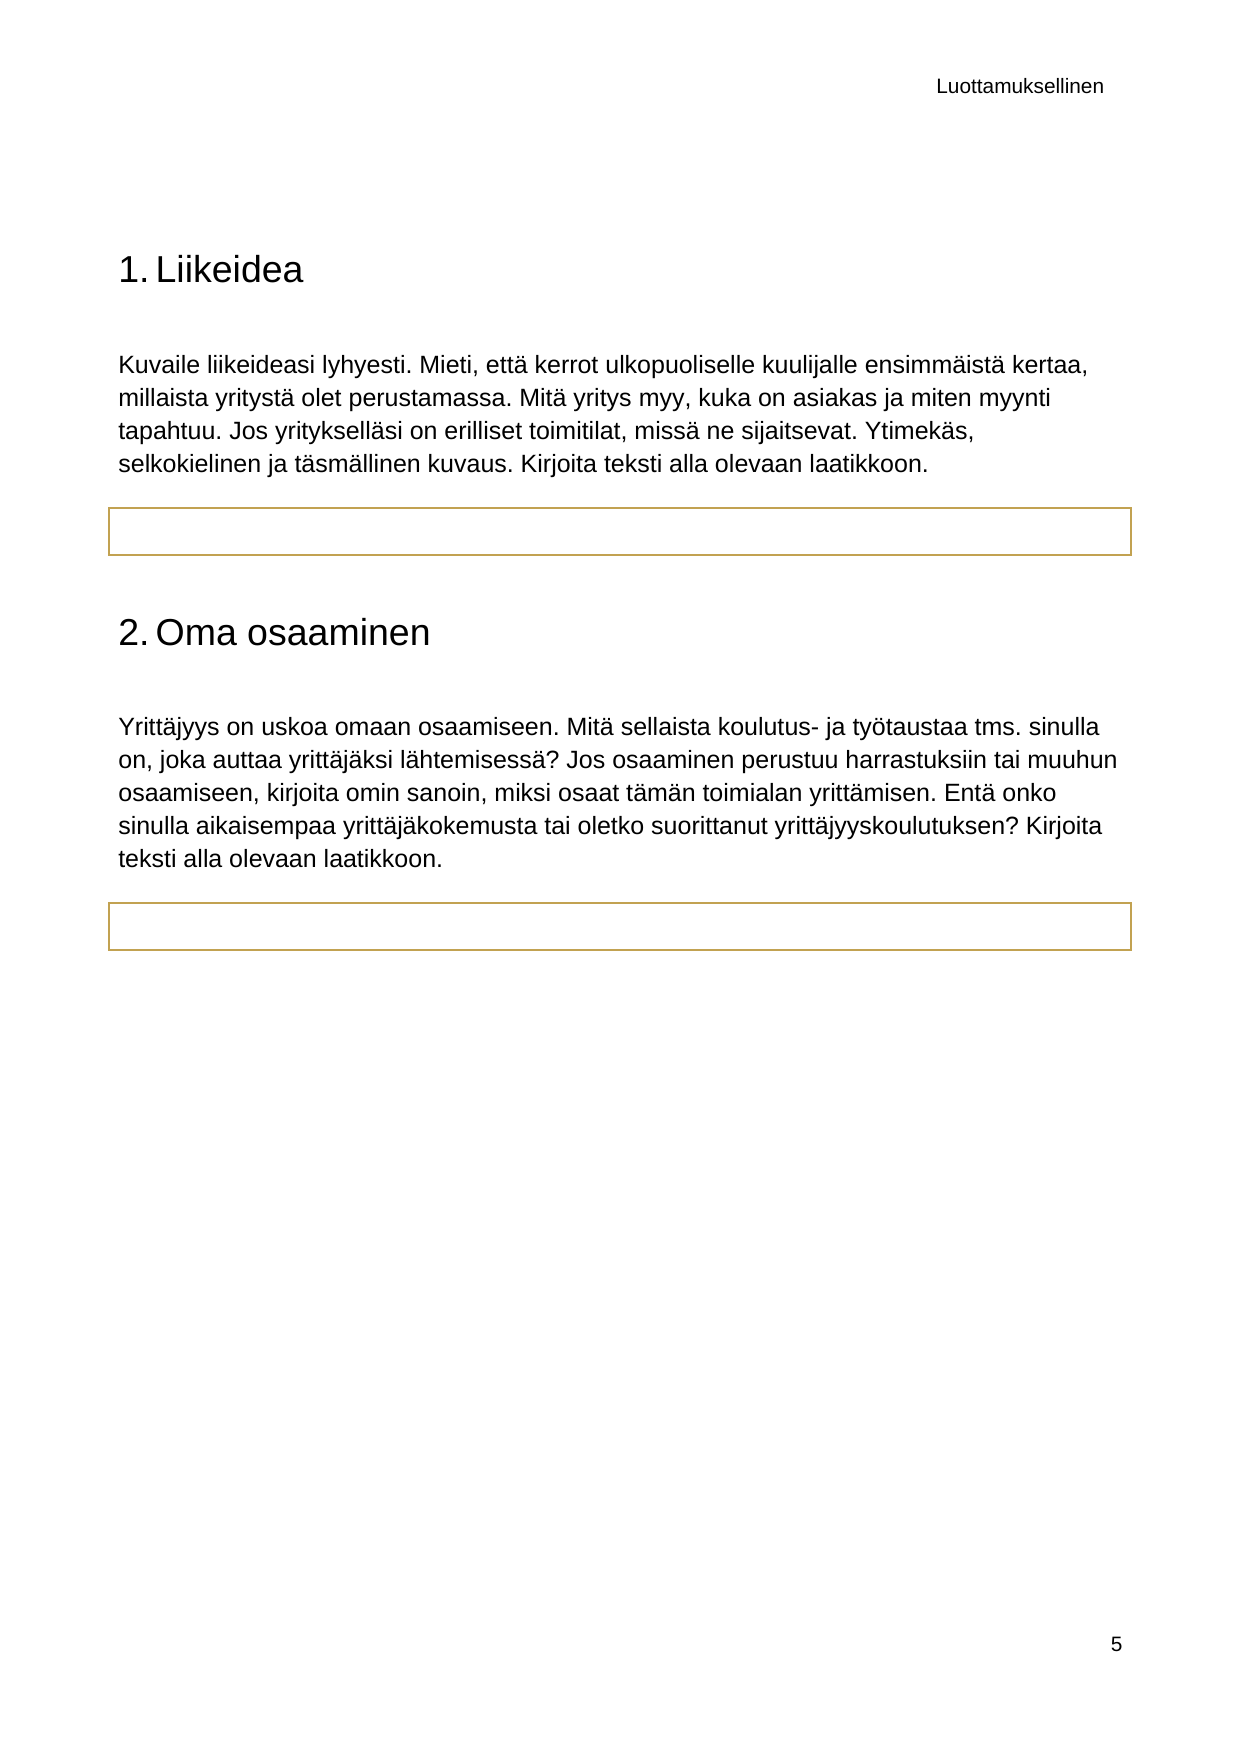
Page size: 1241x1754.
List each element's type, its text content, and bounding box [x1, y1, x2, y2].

subtitle Oma osaaminen [118, 610, 1122, 653]
text Yrittäjyys on uskoa omaan osaamiseen. Mitä sellaista koulutus- ja työtaustaa tms. sinulla on, joka auttaa yrittäjäksi lähtemisessä? Jos osaaminen perustuu harrastuksiin tai muuhun osaamiseen, kirjoita omin sanoin, miksi osaat tämän toimialan yrittämisen. Entä onko sinulla aikaisempaa yrittäjäkokemusta tai oletko suorittanut yrittäjyyskoulutuksen? Kirjoita teksti alla olevaan laatikkoon. [118, 712, 1122, 873]
text Kuvaile liikeideasi lyhyesti. Mieti, että kerrot ulkopuoliselle kuulijalle ensimmäistä kertaa, millaista yritystä olet perustamassa. Mitä yritys myy, kuka on asiakas ja miten myynti tapahtuu. Jos yritykselläsi on erilliset toimitilat, missä ne sijaitsevat. Ytimekäs, selkokielinen ja täsmällinen kuvaus. Kirjoita teksti alla olevaan laatikkoon. [118, 350, 1122, 478]
subtitle Liikeidea [118, 248, 1122, 291]
